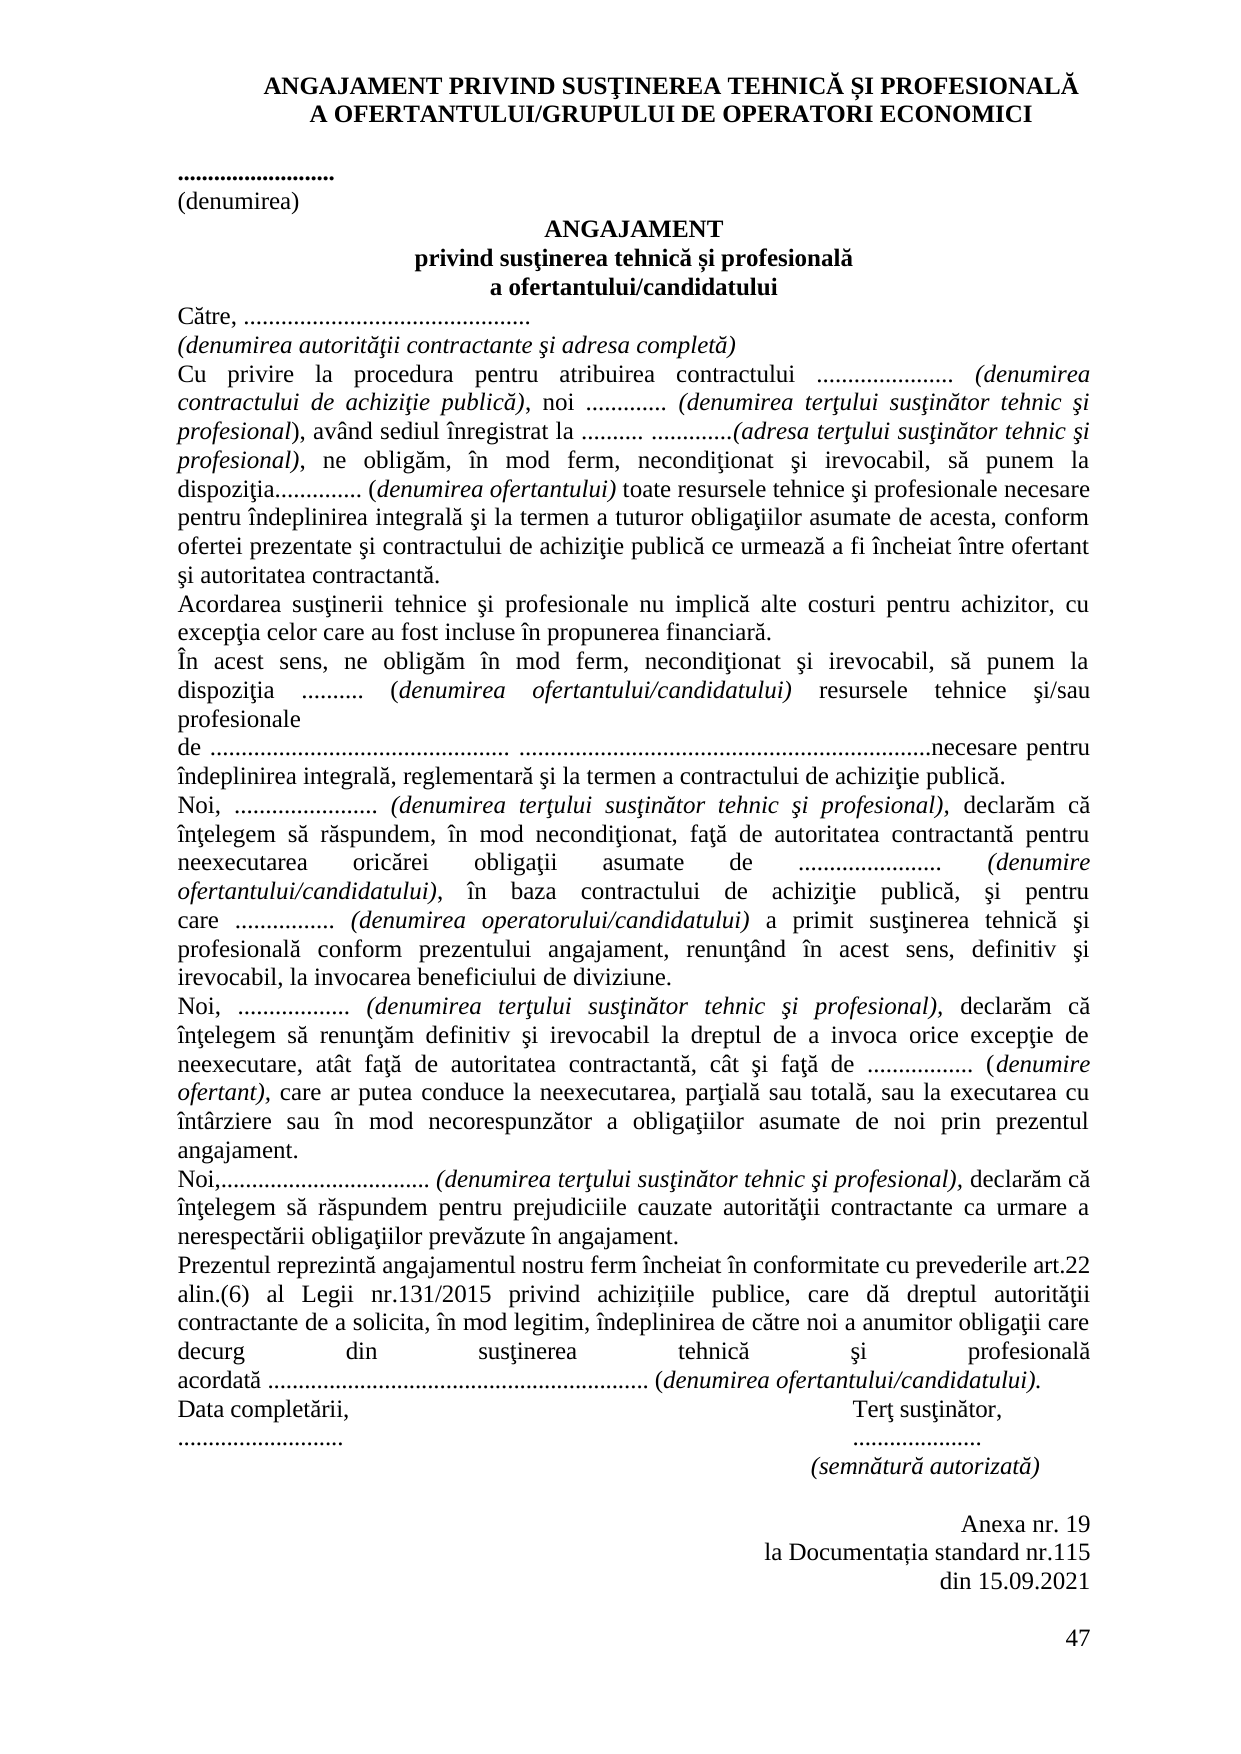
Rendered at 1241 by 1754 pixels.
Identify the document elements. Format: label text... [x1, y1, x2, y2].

text Noi, .................. (denumirea terţului susţinător tehnic şi profesional), declarăm că înţelegem să renunţăm definitiv şi irevocabil la dreptul de a invoca orice excepţie de neexecutare, atât faţă de autoritatea contractantă, cât şi faţă de ................. (denumire ofertant), care ar putea conduce la neexecutarea, parţială sau totală, sau la executarea cu întârziere sau în mod necorespunzător a obligaţiilor asumate de noi prin prezentul angajament. [177, 991, 1090, 1164]
text Noi, ....................... (denumirea terţului susţinător tehnic şi profesional), declarăm că înţelegem să răspundem, în mod necondiţionat, faţă de autoritatea contractantă pentru neexecutarea oricărei obligaţii asumate de ....................... (denumire ofertantului/candidatului), în baza contractului de achiziţie publică, şi pentru care ................ (denumirea operatorului/candidatului) a primit susţinerea tehnică şi profesională conform prezentului angajament, renunţând în acest sens, definitiv şi irevocabil, la invocarea beneficiului de diviziune. [177, 790, 1090, 991]
text În acest sens, ne obligăm în mod ferm, necondiţionat şi irevocabil, să punem la dispoziţia .......... (denumirea ofertantului/candidatului) resursele tehnice şi/sau profesionale de ................................................ ..................................................................necesare pentru îndeplinirea integrală, reglementară şi la termen a contractului de achiziţie publică. [177, 646, 1090, 790]
text (denumirea) [177, 186, 1090, 214]
text Prezentul reprezintă angajamentul nostru ferm încheiat în conformitate cu prevederile art.22 alin.(6) al Legii nr.131/2015 privind achizițiile publice, care dă dreptul autorităţii contractante de a solicita, în mod legitim, îndeplinirea de către noi a anumitor obligaţii care decurg din susţinerea tehnică şi profesională acordată .............................................................. (denumirea ofertantului/candidatului). [177, 1250, 1090, 1394]
text (semnătură autorizată) [177, 1451, 1090, 1480]
text Acordarea susţinerii tehnice şi profesionale nu implică alte costuri pentru achizitor, cu excepţia celor care au fost incluse în propunerea financiară. [177, 589, 1090, 646]
text (denumirea autorităţii contractante şi adresa completă) [177, 330, 1090, 359]
text Noi,.................................. (denumirea terţului susţinător tehnic şi profesional), declarăm că înţelegem să răspundem pentru prejudiciile cauzate autorităţii contractante ca urmare a nerespectării obligaţiilor prevăzute în angajament. [177, 1164, 1090, 1250]
text Către, .............................................. [177, 301, 1090, 329]
text din 15.09.2021 [177, 1566, 1090, 1595]
text Data completării, Terţ susţinător, [177, 1394, 1090, 1422]
text ANGAJAMENT [177, 214, 1090, 243]
text ........................... ..................... [177, 1422, 1090, 1451]
text a ofertantului/candidatului [177, 272, 1090, 301]
text privind susţinerea tehnică și profesională [177, 243, 1090, 272]
text .......................... [177, 157, 1090, 186]
text Anexa nr. 19 [177, 1509, 1090, 1537]
subtitle ANGAJAMENT PRIVIND SUSŢINEREA TEHNICĂ ȘI PROFESIONALĂ A OFERTANTULUI/GRUPULUI DE OPERATORI ECONOMICI [252, 71, 1090, 128]
text Cu privire la procedura pentru atribuirea contractului ...................... (denumirea contractului de achiziţie publică), noi ............. (denumirea terţului susţinător tehnic şi profesional), având sediul înregistrat la .......... .............(adresa terţului susţinător tehnic şi profesional), ne obligăm, în mod ferm, necondiţionat şi irevocabil, să punem la dispoziţia.............. (denumirea ofertantului) toate resursele tehnice şi profesionale necesare pentru îndeplinirea integrală şi la termen a tuturor obligaţiilor asumate de acesta, conform ofertei prezentate şi contractului de achiziţie publică ce urmează a fi încheiat între ofertant şi autoritatea contractantă. [177, 359, 1090, 589]
text la Documentația standard nr.115 [177, 1537, 1090, 1566]
